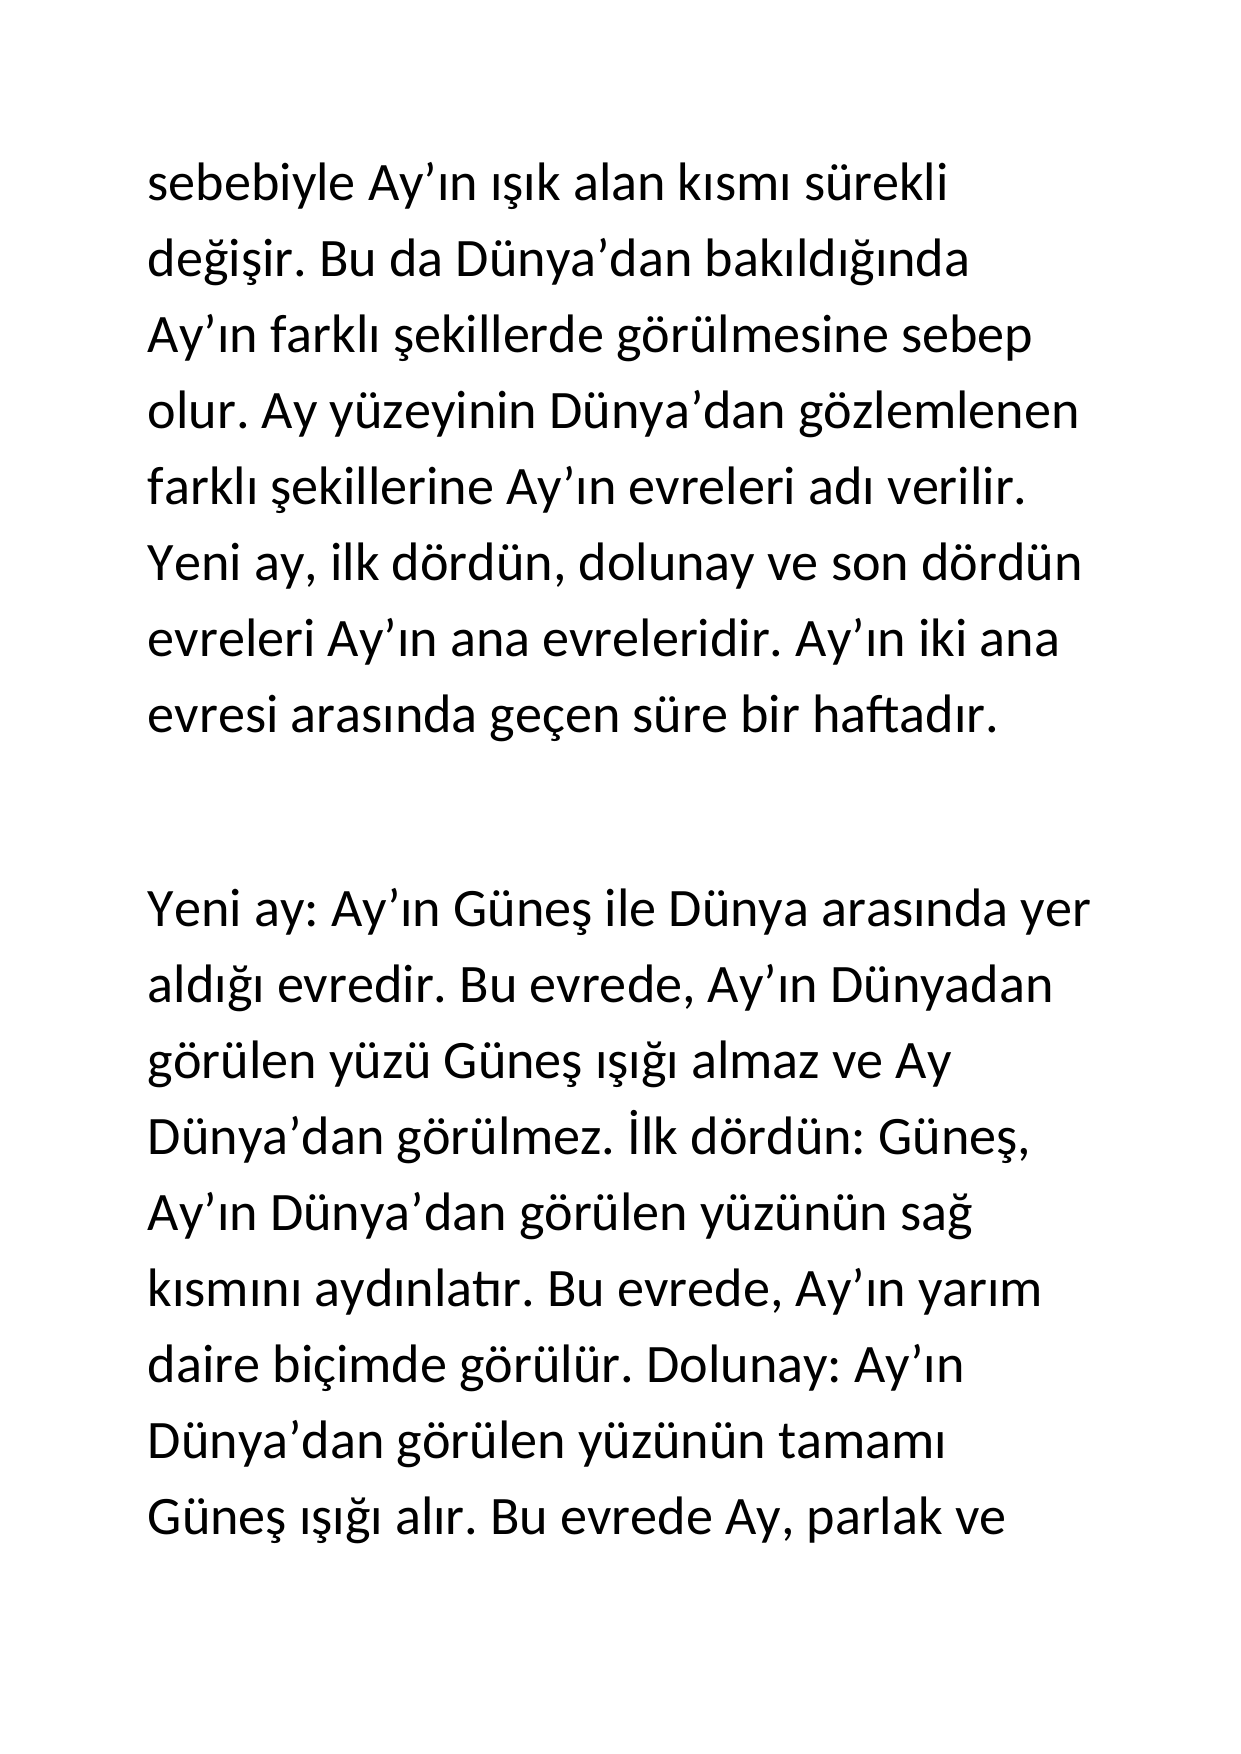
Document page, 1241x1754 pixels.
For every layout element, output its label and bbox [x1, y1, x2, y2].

text [148, 148, 1093, 746]
text [148, 874, 1093, 1548]
